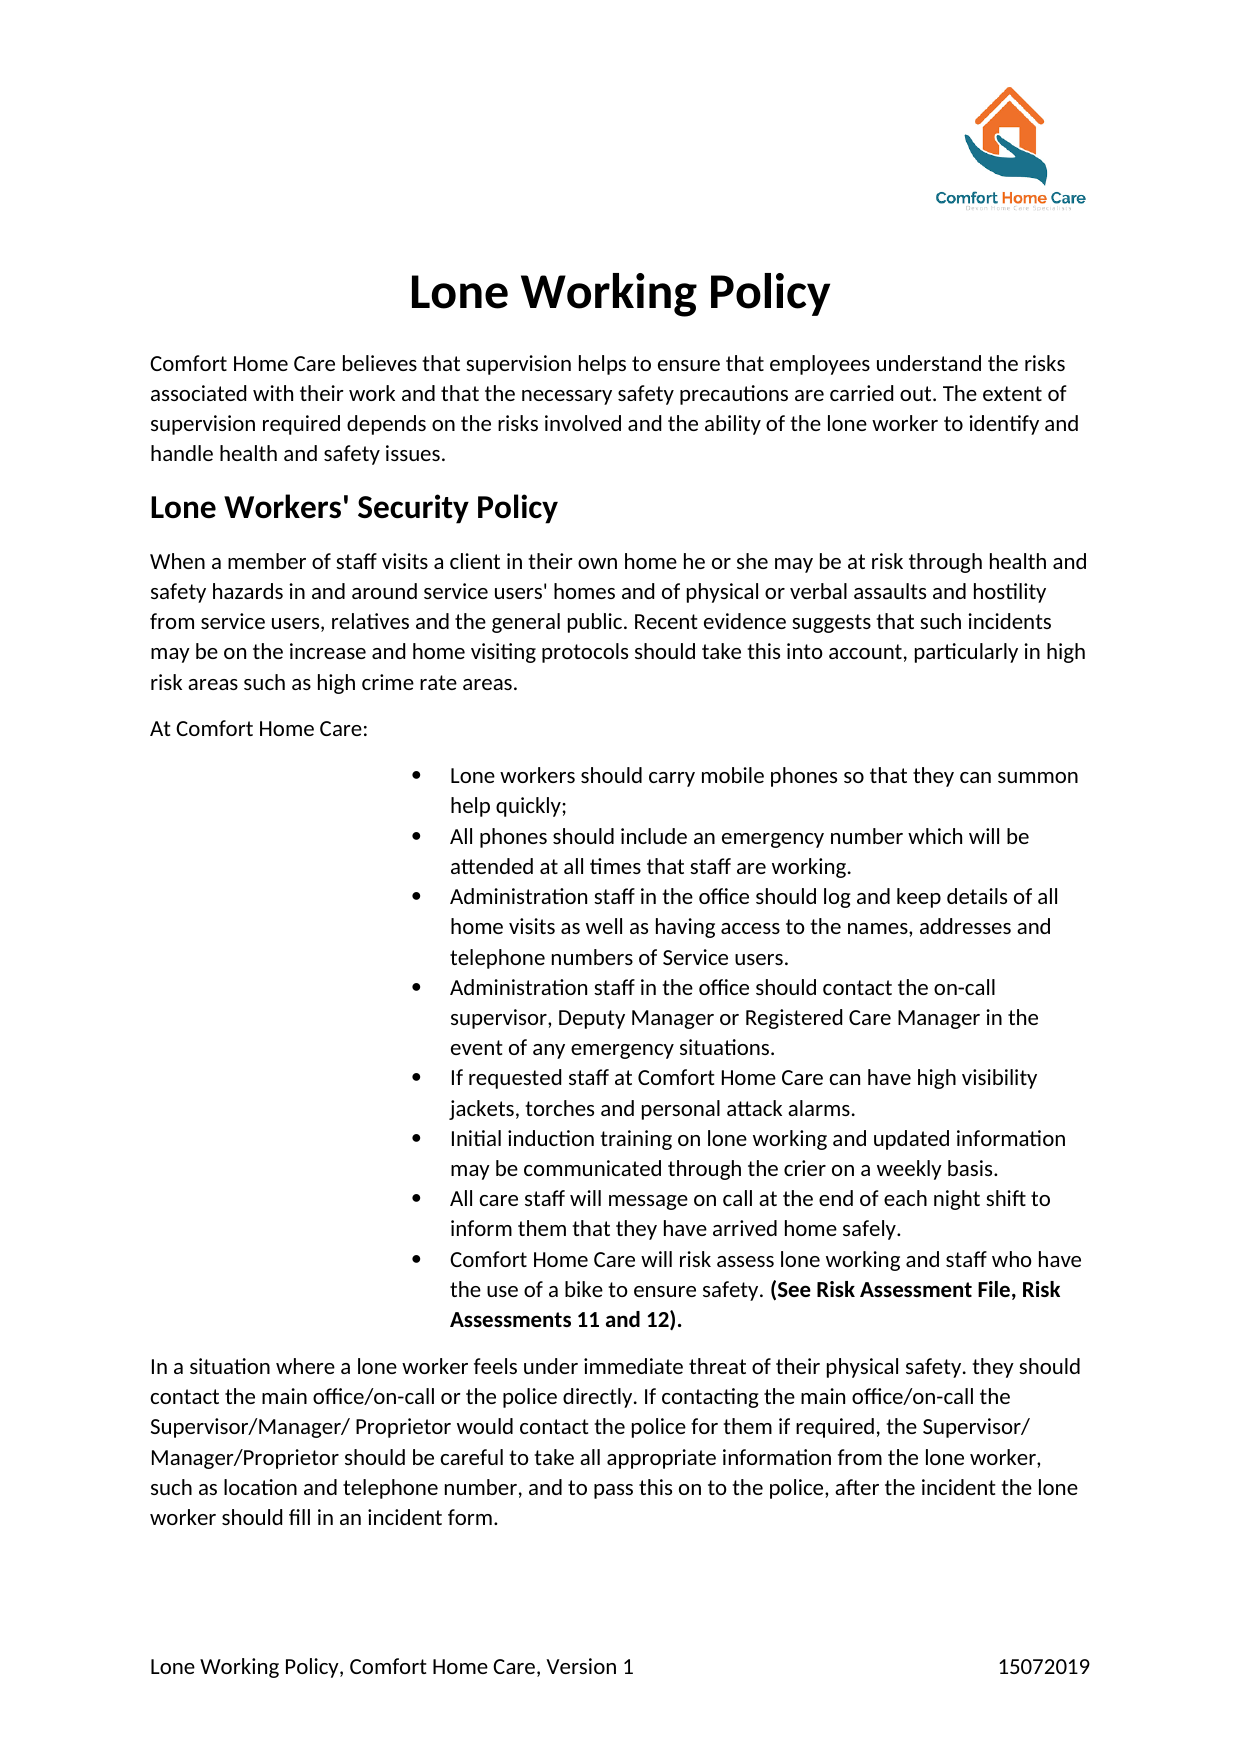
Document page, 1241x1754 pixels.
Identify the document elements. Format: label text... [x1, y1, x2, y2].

list If requested staff at Comfort Home Care can have high visibility jackets, torches and personal attack alarms. [412, 1063, 1090, 1122]
text When a member of staff visits a client in their own home he or she may be at risk through health and safety hazards in and around service users' homes and of physical or verbal assaults and hostility from service users, relatives and the general public. Recent evidence suggests that such incidents may be on the increase and home visiting protocols should take this into account, particularly in high risk areas such as high crime rate areas. [150, 547, 1090, 696]
list All care staff will message on call at the end of each night shift to inform them that they have arrived home safely. [412, 1184, 1090, 1242]
list Comfort Home Care will risk assess lone working and staff who have the use of a bike to ensure safety. (See Risk Assessment File, Risk Assessments 11 and 12). [412, 1245, 1090, 1333]
picture [932, 73, 1091, 232]
list Lone workers should carry mobile phones so that they can summon help quickly; [412, 761, 1090, 819]
text In a situation where a lone worker feels under immediate threat of their physical safety. they should contact the main office/on-call or the police directly. If contacting the main office/on-call the Supervisor/Manager/ Proprietor would contact the police for them if required, the Supervisor/ Manager/Proprietor should be careful to take all appropriate information from the lone worker, such as location and telephone number, and to pass this on to the police, after the incident the lone worker should fill in an incident form. [150, 1352, 1090, 1531]
text At Comfort Home Care: [150, 714, 1090, 742]
list Administration staff in the office should log and keep details of all home visits as well as having access to the names, addresses and telephone numbers of Service users. [412, 882, 1090, 971]
text Lone Workers' Security Policy [150, 486, 1090, 527]
list Initial induction training on lone working and updated information may be communicated through the crier on a weekly basis. [412, 1124, 1090, 1182]
text Comfort Home Care believes that supervision helps to ensure that employees understand the risks associated with their work and that the necessary safety precautions are carried out. The extent of supervision required depends on the risks involved and the ability of the lone worker to identify and handle health and safety issues. [150, 349, 1090, 467]
list All phones should include an emergency number which will be attended at all times that staff are working. [412, 822, 1090, 880]
list Administration staff in the office should contact the on-call supervisor, Deputy Manager or Registered Care Manager in the event of any emergency situations. [412, 973, 1090, 1061]
